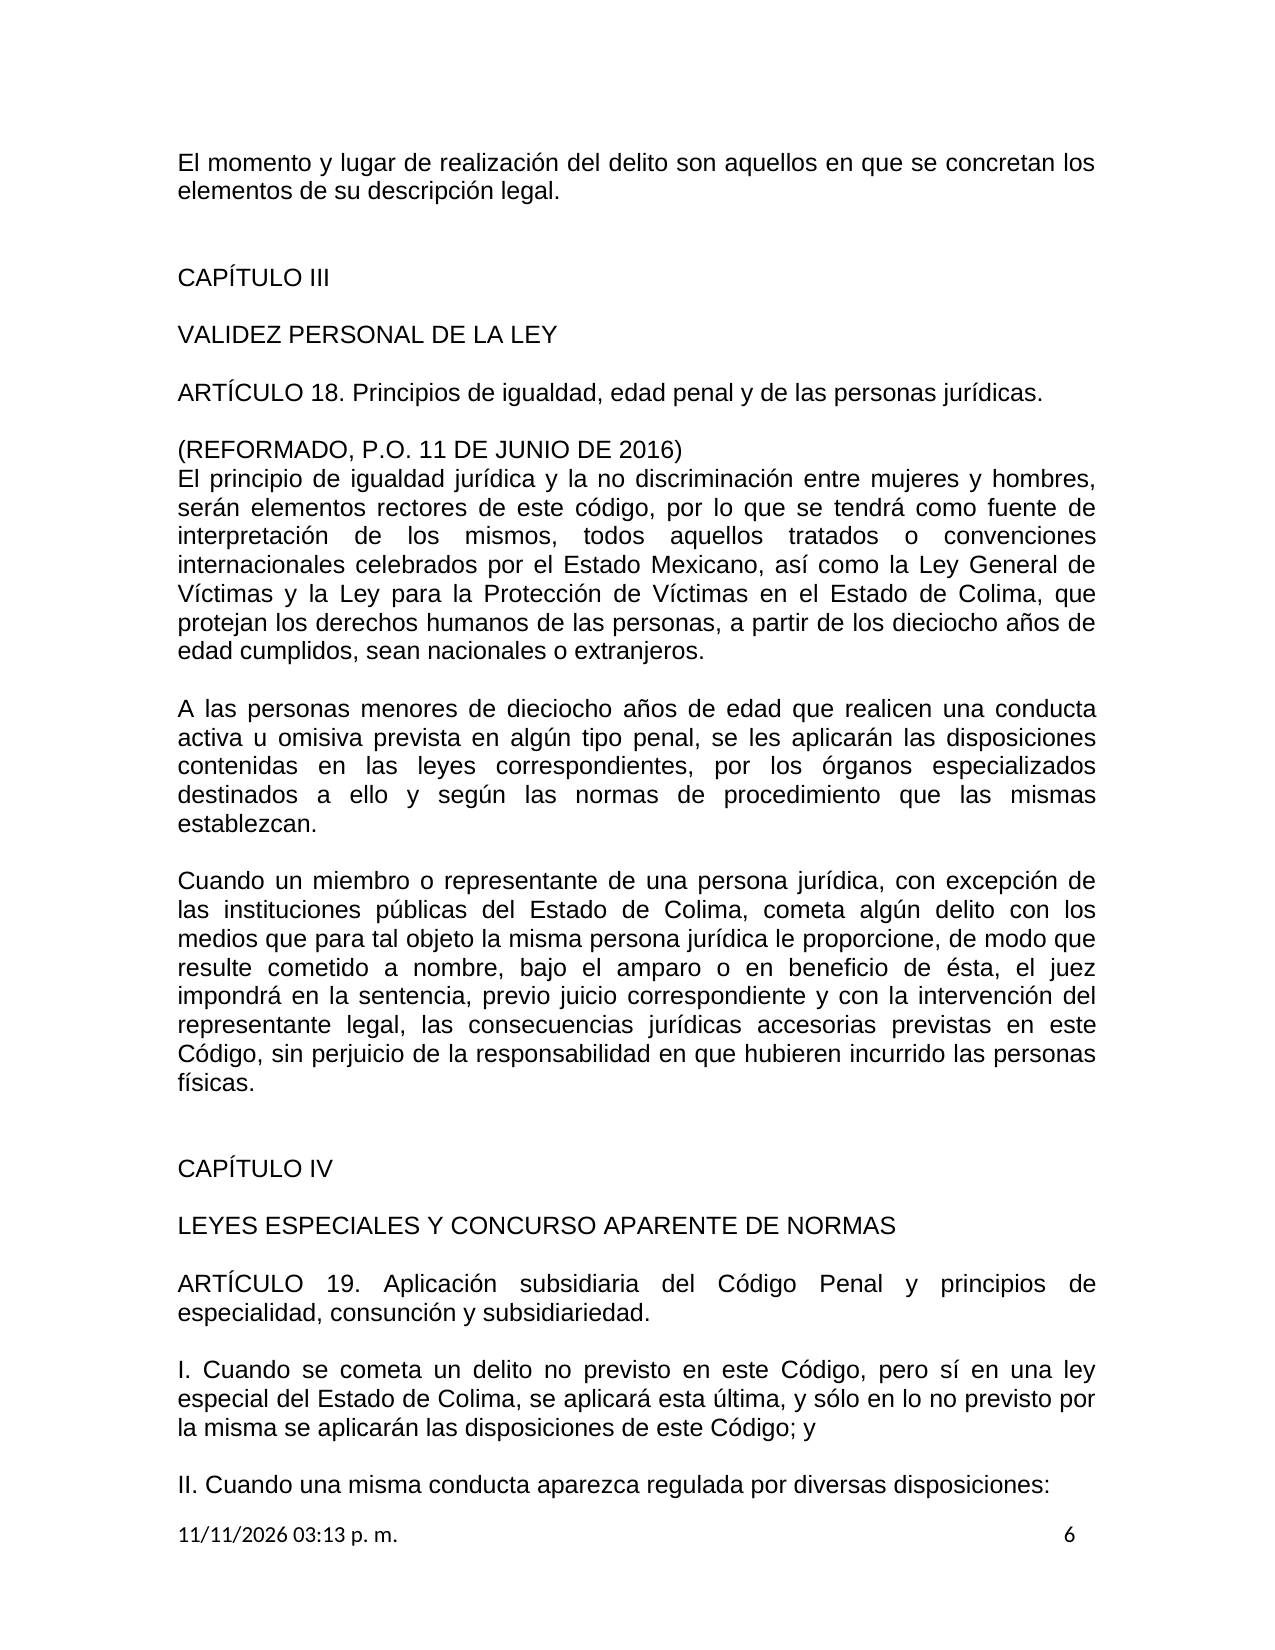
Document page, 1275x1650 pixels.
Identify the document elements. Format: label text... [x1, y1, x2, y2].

text ARTÍCULO 19. Aplicación subsidiaria del Código Penal y principios de especialidad, consunción y subsidiariedad. [177, 1269, 1098, 1326]
text ARTÍCULO 18. Principios de igualdad, edad penal y de las personas jurídicas. [177, 378, 1098, 406]
text CAPÍTULO IV [177, 1154, 1098, 1183]
text A las personas menores de dieciocho años de edad que realicen una conducta activa u omisiva prevista en algún tipo penal, se les aplicarán las disposiciones contenidas en las leyes correspondientes, por los órganos especializados destinados a ello y según las normas de procedimiento que las mismas establezcan. [177, 694, 1098, 838]
text El momento y lugar de realización del delito son aquellos en que se concretan los elementos de su descripción legal. [177, 148, 1098, 205]
text LEYES ESPECIALES Y CONCURSO APARENTE DE NORMAS [177, 1211, 1098, 1240]
text VALIDEZ PERSONAL DE LA LEY [177, 320, 1098, 349]
text Cuando un miembro o representante de una persona jurídica, con excepción de las instituciones públicas del Estado de Colima, cometa algún delito con los medios que para tal objeto la misma persona jurídica le proporcione, de modo que resulte cometido a nombre, bajo el amparo o en beneficio de ésta, el juez impondrá en la sentencia, previo juicio correspondiente y con la intervención del representante legal, las consecuencias jurídicas accesorias previstas en este Código, sin perjuicio de la responsabilidad en que hubieren incurrido las personas físicas. [177, 866, 1098, 1096]
text El principio de igualdad jurídica y la no discriminación entre mujeres y hombres, serán elementos rectores de este código, por lo que se tendrá como fuente de interpretación de los mismos, todos aquellos tratados o convenciones internacionales celebrados por el Estado Mexicano, así como la Ley General de Víctimas y la Ley para la Protección de Víctimas en el Estado de Colima, que protejan los derechos humanos de las personas, a partir de los dieciocho años de edad cumplidos, sean nacionales o extranjeros. [177, 464, 1098, 665]
text II. Cuando una misma conducta aparezca regulada por diversas disposiciones: [177, 1470, 1098, 1499]
text CAPÍTULO III [177, 263, 1098, 291]
text I. Cuando se cometa un delito no previsto en este Código, pero sí en una ley especial del Estado de Colima, se aplicará esta última, y sólo en lo no previsto por la misma se aplicarán las disposiciones de este Código; y [177, 1355, 1098, 1441]
text (REFORMADO, P.O. 11 DE JUNIO DE 2016) [177, 435, 1098, 464]
